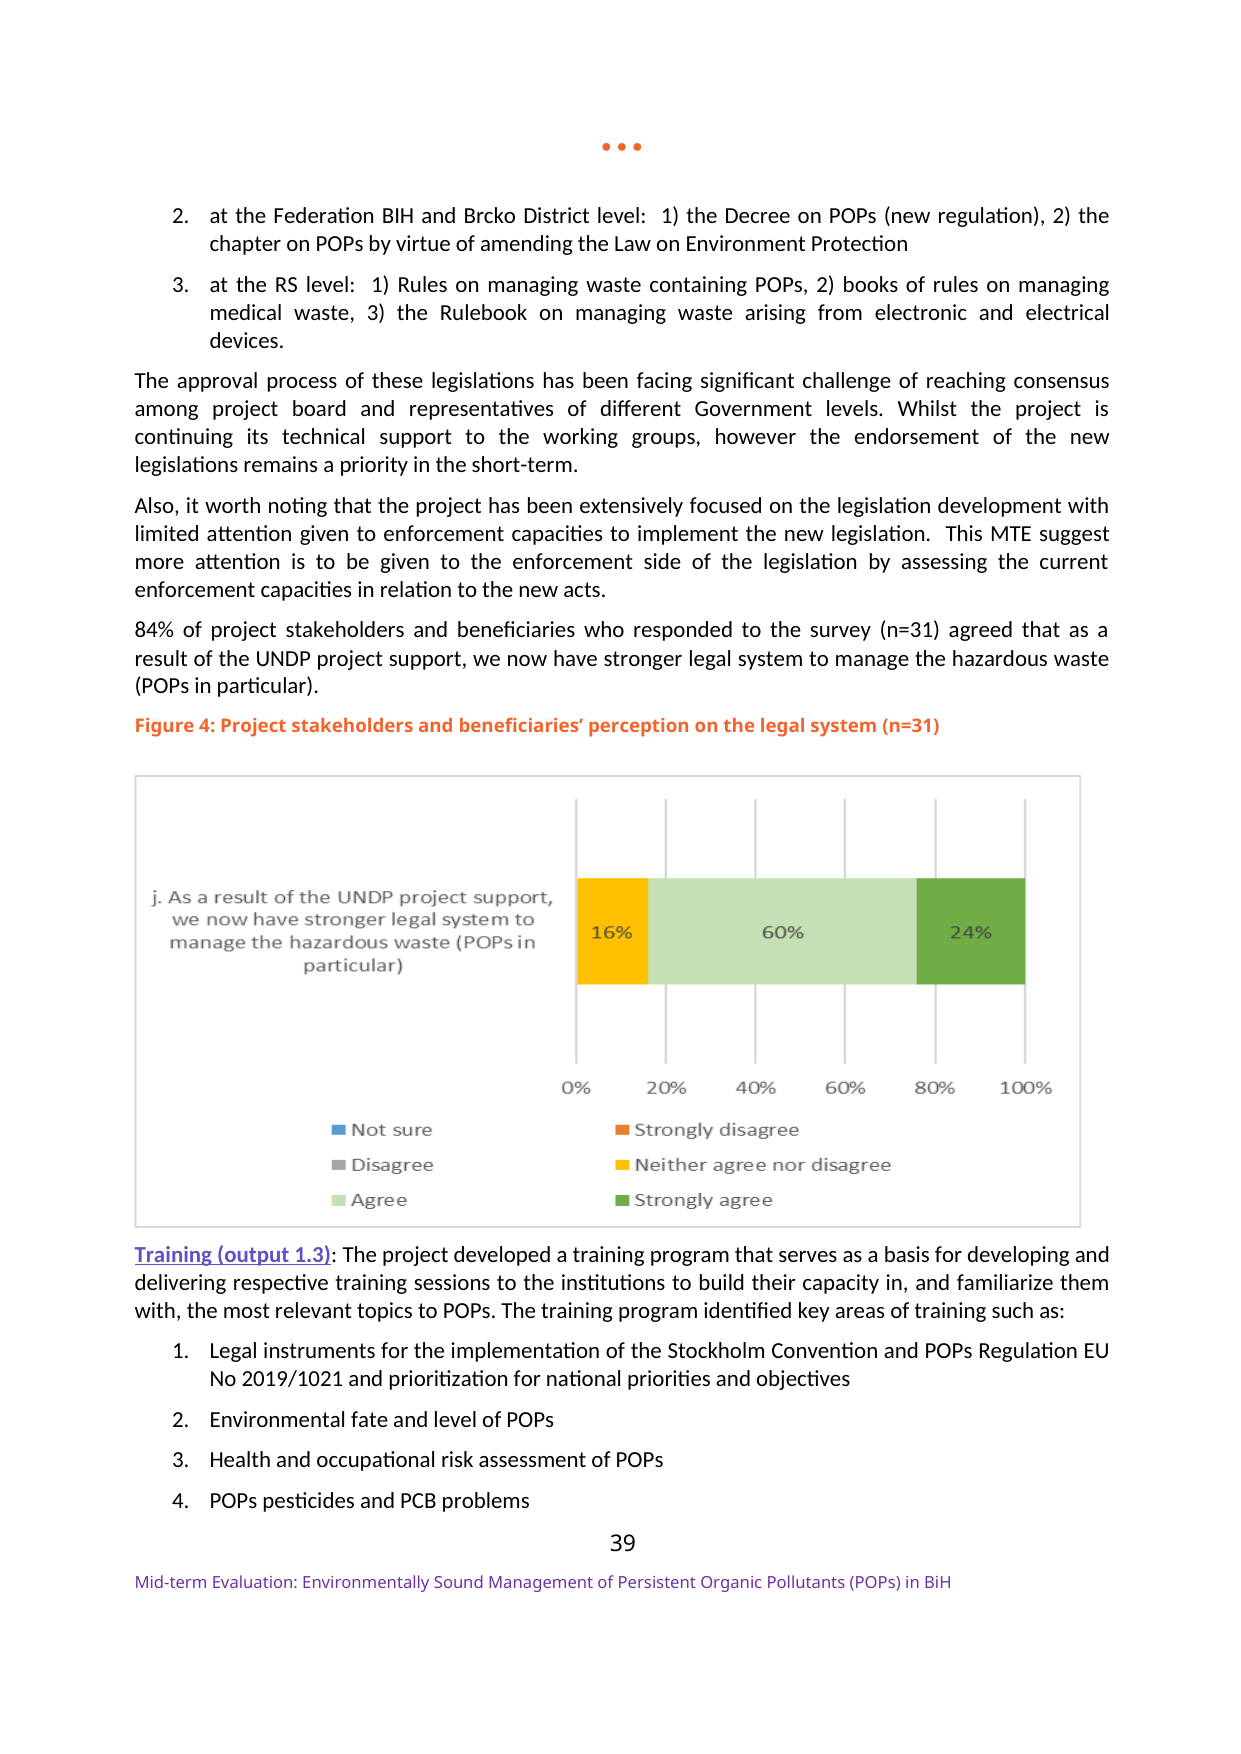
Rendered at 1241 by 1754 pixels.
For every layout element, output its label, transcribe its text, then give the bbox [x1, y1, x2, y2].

list Health and occupational risk assessment of POPs [172, 1445, 1111, 1473]
list POPs pesticides and PCB problems [172, 1486, 1111, 1514]
list Legal instruments for the implementation of the Stockholm Convention and POPs Regulation EU No 2019/1021 and prioritization for national priorities and objectives [172, 1336, 1111, 1392]
text Figure 4: Project stakeholders and beneficiaries’ perception on the legal system (n=31) [134, 712, 1111, 738]
text Also, it worth noting that the project has been extensively focused on the legislation development with limited attention given to enforcement capacities to implement the new legislation. This MTE suggest more attention is to be given to the enforcement side of the legislation by assessing the current enforcement capacities in relation to the new acts. [134, 491, 1111, 603]
list at the Federation BIH and Brcko District level: 1) the Decree on POPs (new regulation), 2) the chapter on POPs by virtue of amending the Law on Environment Protection [172, 201, 1111, 257]
text The approval process of these legislations has been facing significant challenge of reaching consensus among project board and representatives of different Government levels. Whilst the project is continuing its technical support to the working groups, however the endorsement of the new legislations remains a priority in the short-term. [134, 366, 1111, 478]
text 84% of project stakeholders and beneficiaries who responded to the survey (n=31) agreed that as a result of the UNDP project support, we now have stronger legal system to manage the hazardous waste (POPs in particular). [134, 616, 1111, 700]
list at the RS level: 1) Rules on managing waste containing POPs, 2) books of rules on managing medical waste, 3) the Rulebook on managing waste arising from electronic and electrical devices. [172, 270, 1111, 354]
picture [134, 775, 1082, 1228]
list Environmental fate and level of POPs [172, 1405, 1111, 1433]
text Training (output 1.3): The project developed a training program that serves as a basis for developing and delivering respective training sessions to the institutions to build their capacity in, and familiarize them with, the most relevant topics to POPs. The training program identified key areas of training such as: [134, 1240, 1111, 1324]
